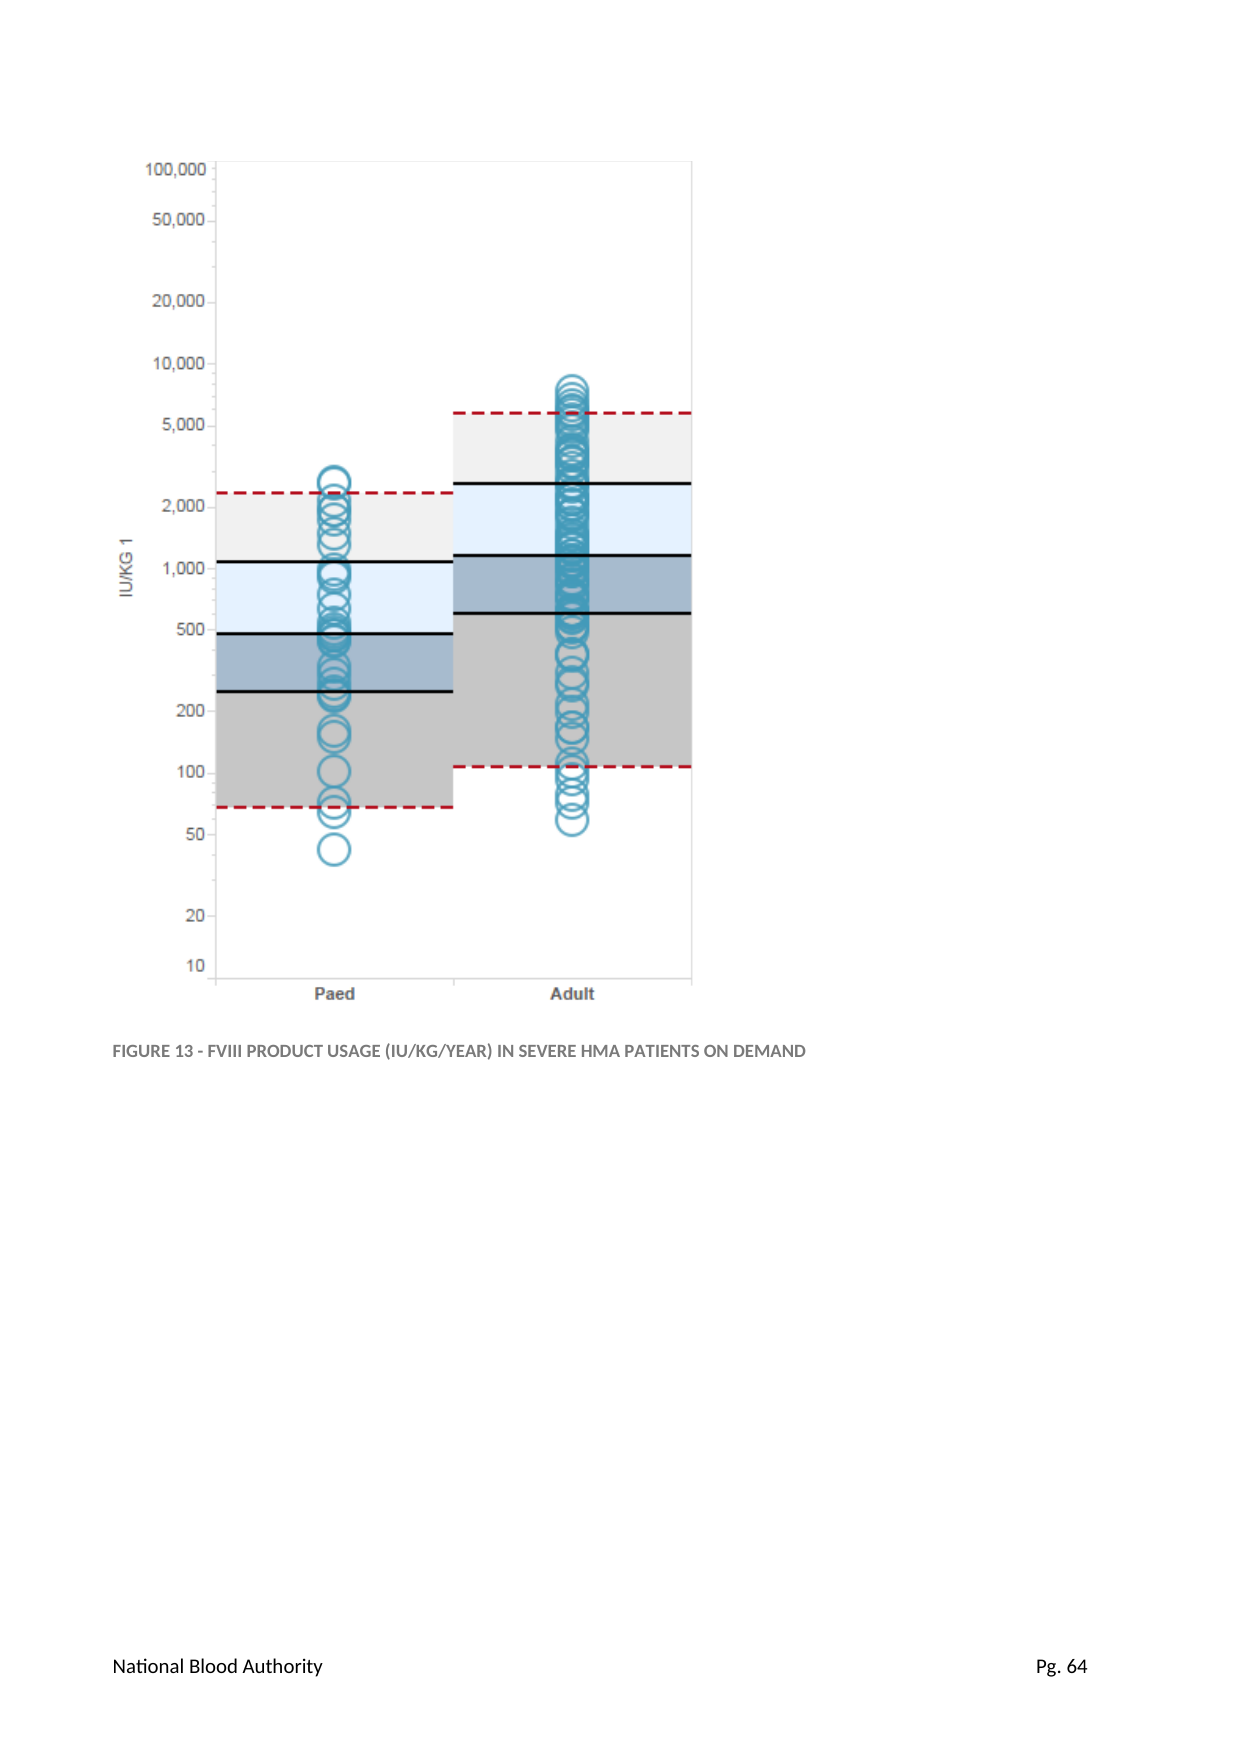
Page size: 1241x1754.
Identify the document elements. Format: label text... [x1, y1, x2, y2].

text Figure 13 - FVIII Product usage (IU/kg/year) in severe HMA patients on demand [112, 1039, 1073, 1062]
picture [112, 161, 693, 1011]
